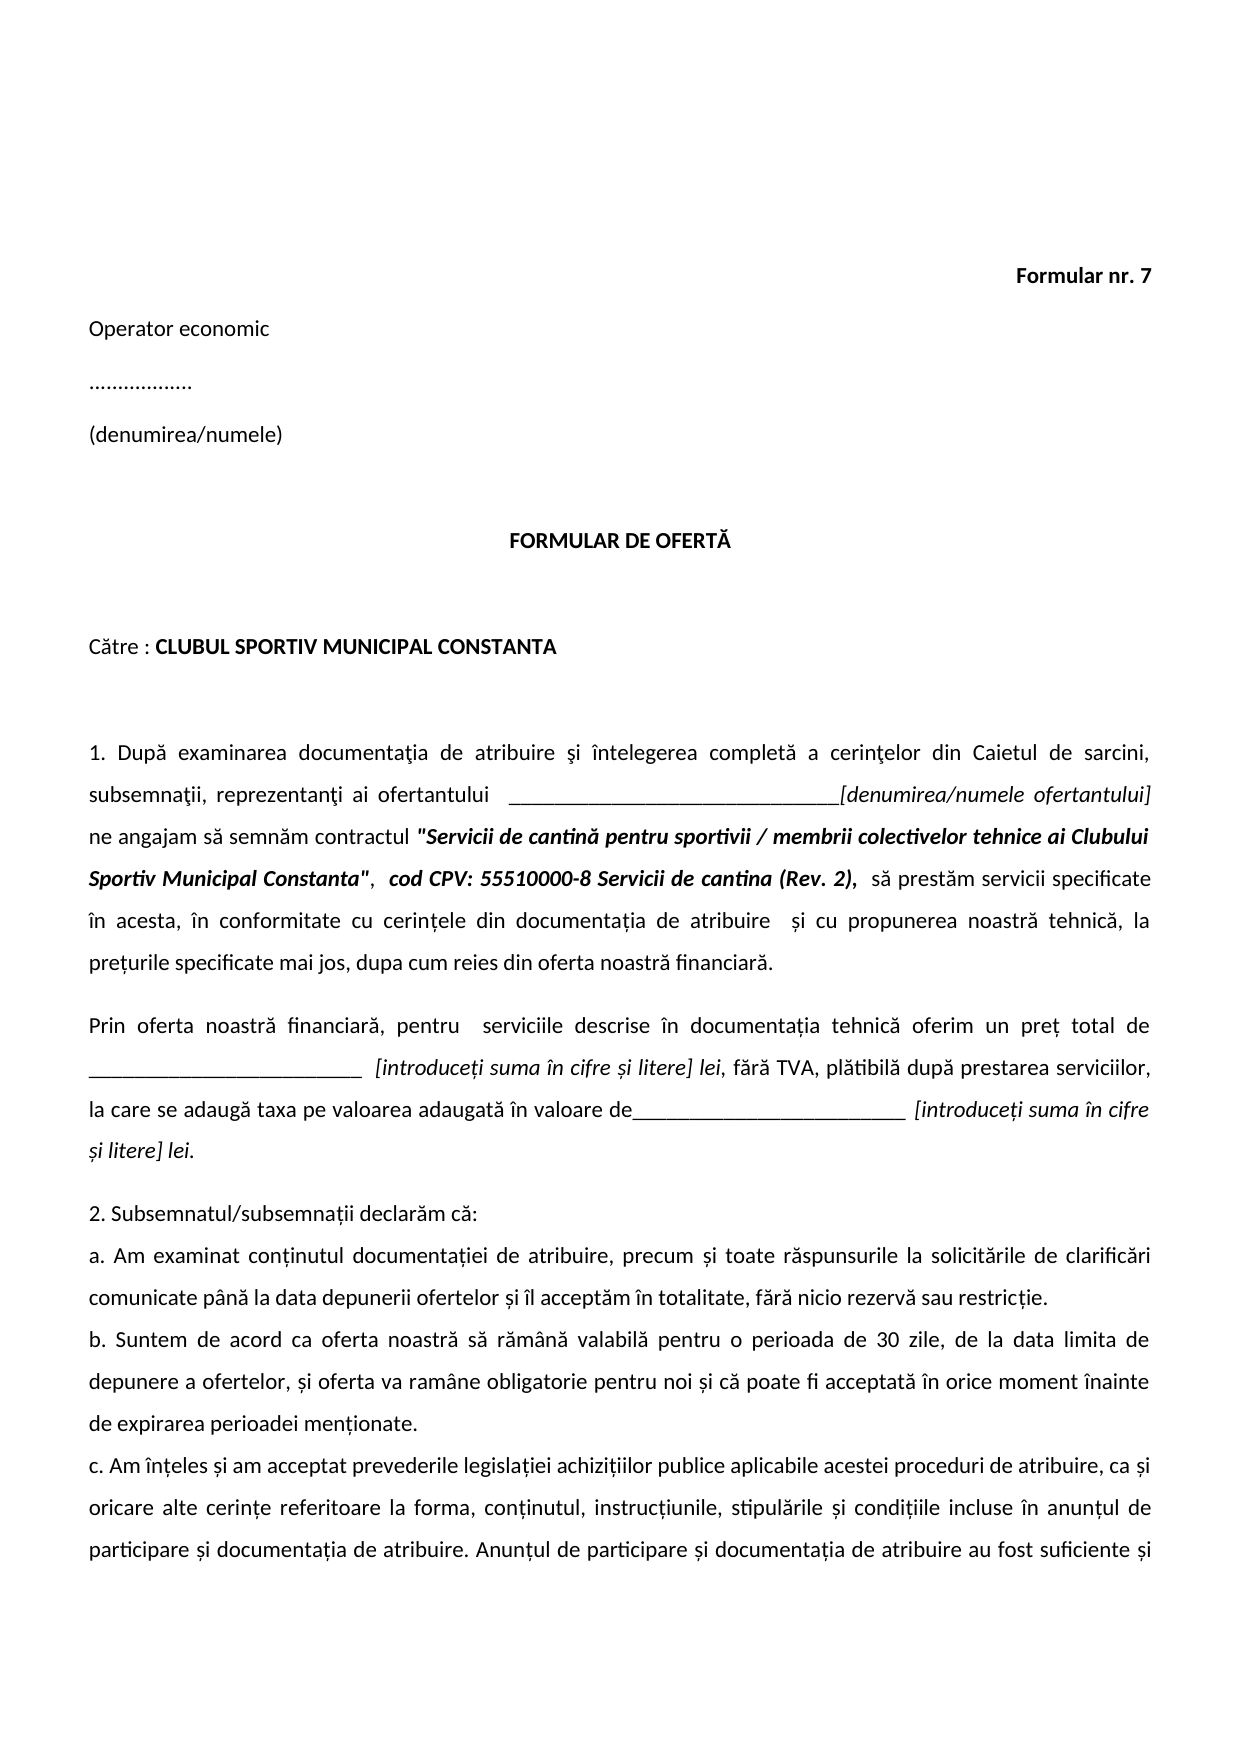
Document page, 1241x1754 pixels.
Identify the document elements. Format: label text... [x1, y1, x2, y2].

text (denumirea/numele) [88, 420, 1152, 448]
text b. Suntem de acord ca oferta noastră să rămână valabilă pentru o perioada de 30 zile, de la data limita de depunere a ofertelor, și oferta va ramâne obligatorie pentru noi şi că poate fi acceptată în orice moment înainte de expirarea perioadei menţionate. [88, 1325, 1152, 1437]
text Prin oferta noastră financiară, pentru serviciile descrise în documentaţia tehnică oferim un preţ total de ________________________ [introduceți suma în cifre și litere] lei, fără TVA, plătibilă după prestarea serviciilor, la care se adaugă taxa pe valoarea adaugată în valoare de________________________ [introduceți suma în cifre și litere] lei. [88, 1011, 1152, 1165]
text 2. Subsemnatul/subsemnații declarăm că: [88, 1199, 1152, 1227]
text .................. [88, 367, 1152, 395]
text a. Am examinat conținutul documentaţiei de atribuire, precum și toate răspunsurile la solicitările de clarificări comunicate până la data depunerii ofertelor și îl acceptăm în totalitate, fără nicio rezervă sau restricție. [88, 1241, 1152, 1311]
text 1. După examinarea documentaţia de atribuire şi întelegerea completă a cerinţelor din Caietul de sarcini, subsemnaţii, reprezentanţi ai ofertantului _____________________________[denumirea/numele ofertantului] ne angajam să semnăm contractul "Servicii de cantină pentru sportivii / membrii colectivelor tehnice ai Clubului Sportiv Municipal Constanta", cod CPV: 55510000-8 Servicii de cantina (Rev. 2), să prestăm servicii specificate în acesta, în conformitate cu cerințele din documentația de atribuire și cu propunerea noastră tehnică, la prețurile specificate mai jos, dupa cum reies din oferta noastră financiară. [88, 738, 1152, 976]
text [88, 1451, 1152, 1563]
text Operator economic [88, 314, 1152, 342]
text Către : CLUBUL SPORTIV MUNICIPAL CONSTANTA [88, 632, 1152, 660]
text Formular nr. 7 [88, 261, 1152, 289]
text FORMULAR DE OFERTĂ [88, 526, 1152, 554]
